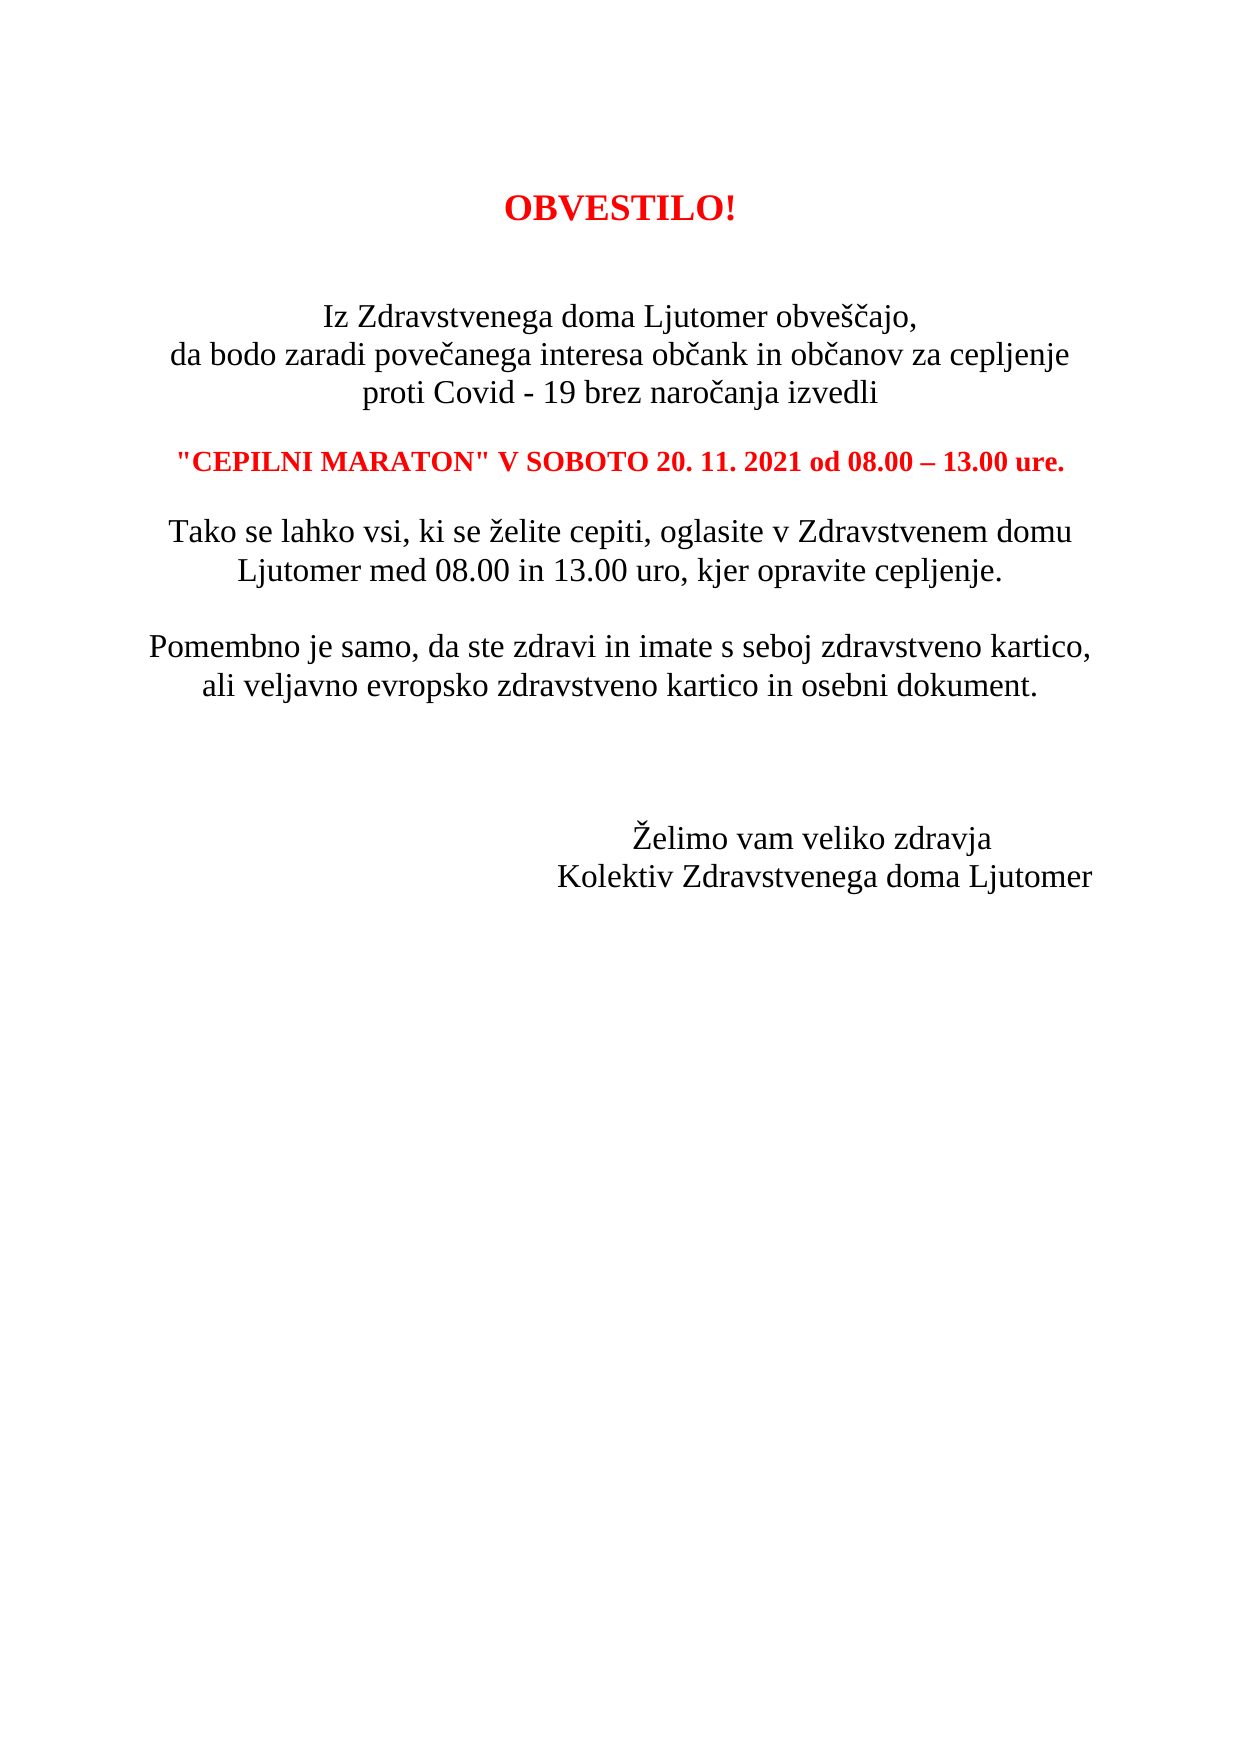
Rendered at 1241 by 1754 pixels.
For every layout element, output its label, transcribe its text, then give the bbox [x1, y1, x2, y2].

text OBVESTILO! [148, 186, 1093, 229]
text proti Covid - 19 brez naročanja izvedli [148, 373, 1093, 411]
text Tako se lahko vsi, ki se želite cepiti, oglasite v Zdravstvenem domu Ljutomer med 08.00 in 13.00 uro, kjer opravite cepljenje. [148, 512, 1093, 588]
text da bodo zaradi povečanega interesa občank in občanov za cepljenje [148, 334, 1093, 373]
text Pomembno je samo, da ste zdravi in imate s seboj zdravstveno kartico, ali veljavno evropsko zdravstveno kartico in osebni dokument. [148, 627, 1093, 703]
text Kolektiv Zdravstvenega doma Ljutomer [148, 857, 1093, 895]
text Želimo vam veliko zdravja [148, 818, 1093, 857]
text Iz Zdravstvenega doma Ljutomer obveščajo, [148, 296, 1093, 334]
text "CEPILNI MARATON" V SOBOTO 20. 11. 2021 od 08.00 – 13.00 ure. [148, 444, 1093, 478]
